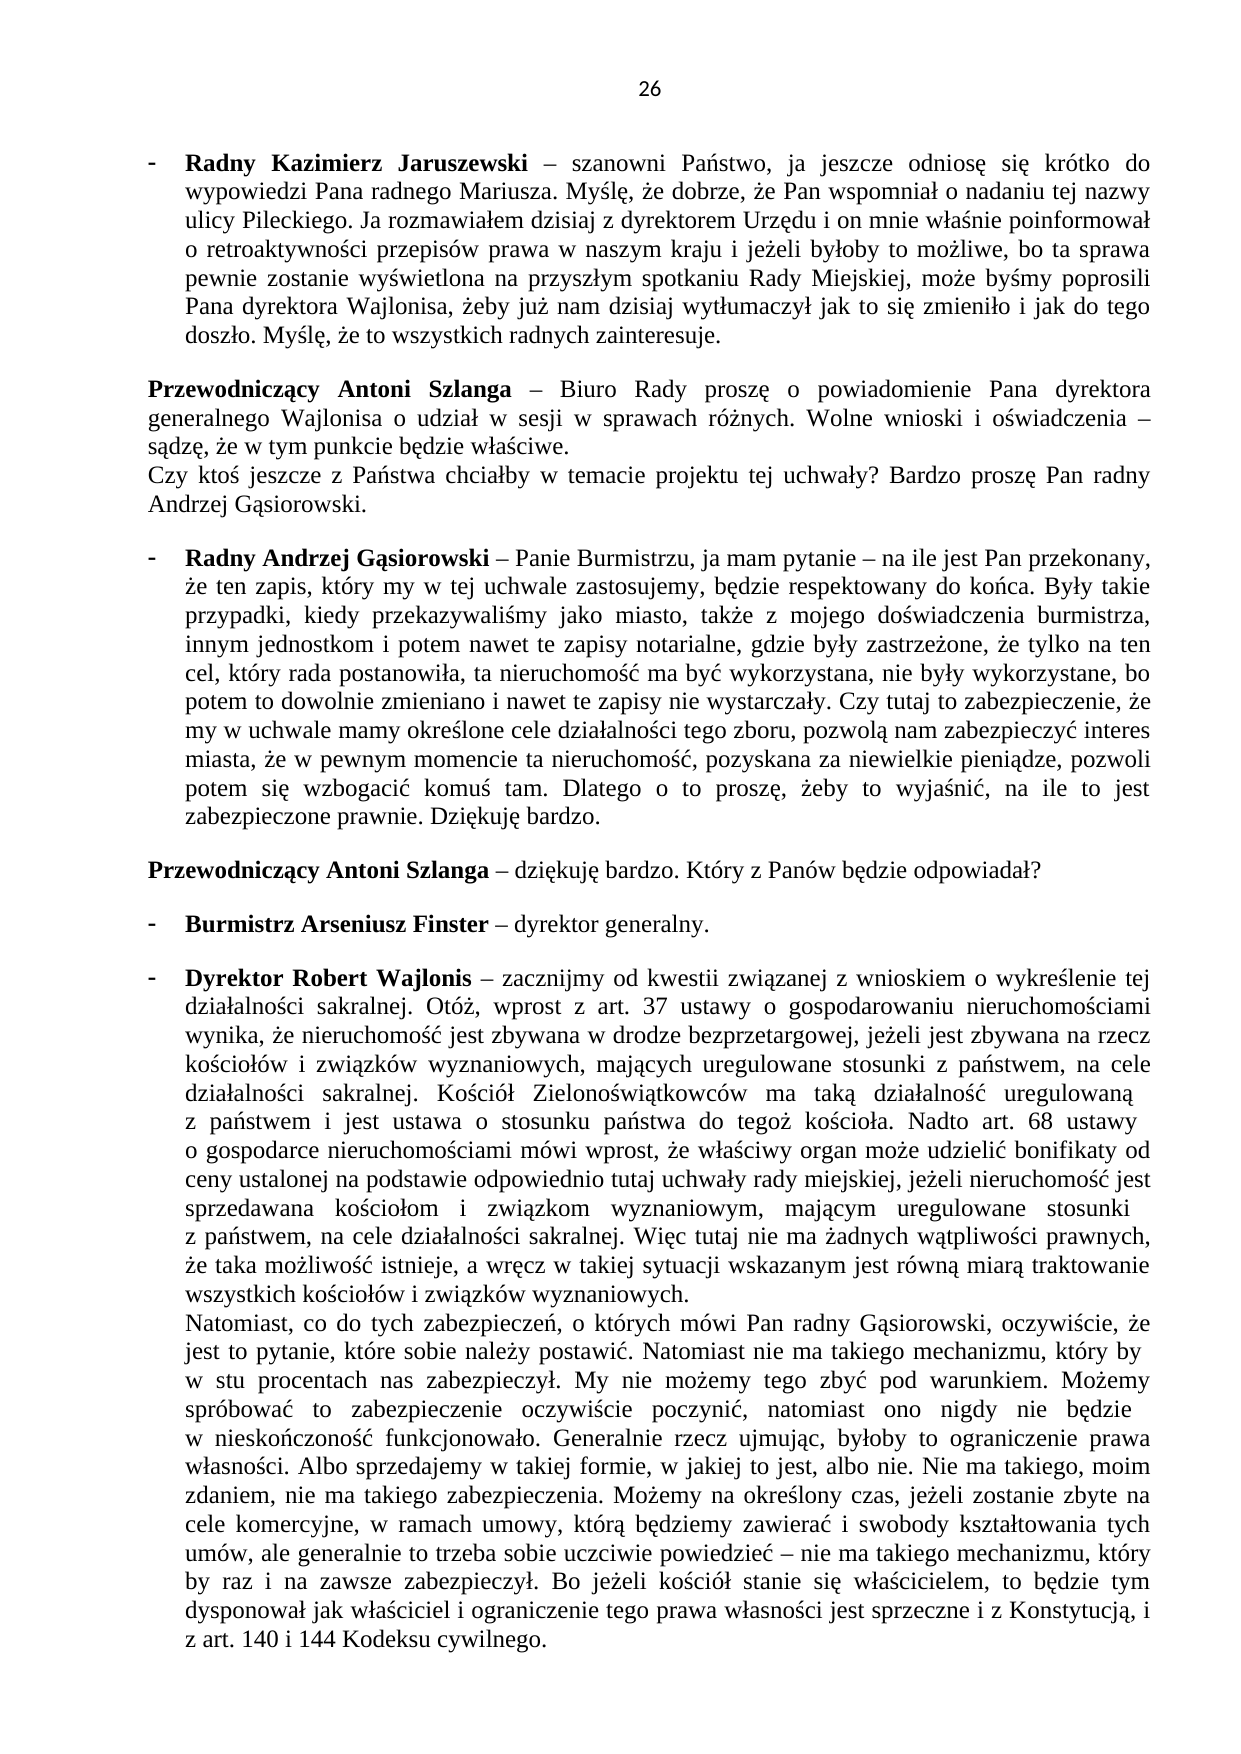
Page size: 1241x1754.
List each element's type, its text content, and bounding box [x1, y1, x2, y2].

text Czy ktoś jeszcze z Państwa chciałby w temacie projektu tej uchwały? Bardzo proszę Pan radny Andrzej Gąsiorowski. [148, 460, 1152, 518]
list Radny Kazimierz Jaruszewski – szanowni Państwo, ja jeszcze odniosę się krótko do wypowiedzi Pana radnego Mariusza. Myślę, że dobrze, że Pan wspomniał o nadaniu tej nazwy ulicy Pileckiego. Ja rozmawiałem dzisiaj z dyrektorem Urzędu i on mnie właśnie poinformował o retroaktywności przepisów prawa w naszym kraju i jeżeli byłoby to możliwe, bo ta sprawa pewnie zostanie wyświetlona na przyszłym spotkaniu Rady Miejskiej, może byśmy poprosili Pana dyrektora Wajlonisa, żeby już nam dzisiaj wytłumaczył jak to się zmieniło i jak do tego doszło. Myślę, że to wszystkich radnych zainteresuje. [148, 148, 1152, 349]
list Dyrektor Robert Wajlonis – zacznijmy od kwestii związanej z wnioskiem o wykreślenie tej działalności sakralnej. Otóż, wprost z art. 37 ustawy o gospodarowaniu nieruchomościami wynika, że nieruchomość jest zbywana w drodze bezprzetargowej, jeżeli jest zbywana na rzecz kościołów i związków wyznaniowych, mających uregulowane stosunki z państwem, na cele działalności sakralnej. Kościół Zielonoświątkowców ma taką działalność uregulowaną z państwem i jest ustawa o stosunku państwa do tegoż kościoła. Nadto art. 68 ustawy o gospodarce nieruchomościami mówi wprost, że właściwy organ może udzielić bonifikaty od ceny ustalonej na podstawie odpowiednio tutaj uchwały rady miejskiej, jeżeli nieruchomość jest sprzedawana kościołom i związkom wyznaniowym, mającym uregulowane stosunki z państwem, na cele działalności sakralnej. Więc tutaj nie ma żadnych wątpliwości prawnych, że taka możliwość istnieje, a wręcz w takiej sytuacji wskazanym jest równą miarą traktowanie wszystkich kościołów i związków wyznaniowych. [148, 963, 1152, 1308]
list Radny Andrzej Gąsiorowski – Panie Burmistrzu, ja mam pytanie – na ile jest Pan przekonany, że ten zapis, który my w tej uchwale zastosujemy, będzie respektowany do końca. Były takie przypadki, kiedy przekazywaliśmy jako miasto, także z mojego doświadczenia burmistrza, innym jednostkom i potem nawet te zapisy notarialne, gdzie były zastrzeżone, że tylko na ten cel, który rada postanowiła, ta nieruchomość ma być wykorzystana, nie były wykorzystane, bo potem to dowolnie zmieniano i nawet te zapisy nie wystarczały. Czy tutaj to zabezpieczenie, że my w uchwale mamy określone cele działalności tego zboru, pozwolą nam zabezpieczyć interes miasta, że w pewnym momencie ta nieruchomość, pozyskana za niewielkie pieniądze, pozwoli potem się wzbogacić komuś tam. Dlatego o to proszę, żeby to wyjaśnić, na ile to jest zabezpieczone prawnie. Dziękuję bardzo. [148, 543, 1152, 830]
text Przewodniczący Antoni Szlanga – dziękuję bardzo. Który z Panów będzie odpowiadał? [148, 855, 1152, 884]
text Natomiast, co do tych zabezpieczeń, o których mówi Pan radny Gąsiorowski, oczywiście, że jest to pytanie, które sobie należy postawić. Natomiast nie ma takiego mechanizmu, który by w stu procentach nas zabezpieczył. My nie możemy tego zbyć pod warunkiem. Możemy spróbować to zabezpieczenie oczywiście poczynić, natomiast ono nigdy nie będzie w nieskończoność funkcjonowało. Generalnie rzecz ujmując, byłoby to ograniczenie prawa własności. Albo sprzedajemy w takiej formie, w jakiej to jest, albo nie. Nie ma takiego, moim zdaniem, nie ma takiego zabezpieczenia. Możemy na określony czas, jeżeli zostanie zbyte na cele komercyjne, w ramach umowy, którą będziemy zawierać i swobody kształtowania tych umów, ale generalnie to trzeba sobie uczciwie powiedzieć – nie ma takiego mechanizmu, który by raz i na zawsze zabezpieczył. Bo jeżeli kościół stanie się właścicielem, to będzie tym dysponował jak właściciel i ograniczenie tego prawa własności jest sprzeczne i z Konstytucją, i z art. 140 i 144 Kodeksu cywilnego. [185, 1308, 1152, 1653]
list Burmistrz Arseniusz Finster – dyrektor generalny. [148, 909, 1152, 938]
text Przewodniczący Antoni Szlanga – Biuro Rady proszę o powiadomienie Pana dyrektora generalnego Wajlonisa o udział w sesji w sprawach różnych. Wolne wnioski i oświadczenia – sądzę, że w tym punkcie będzie właściwe. [148, 374, 1152, 460]
